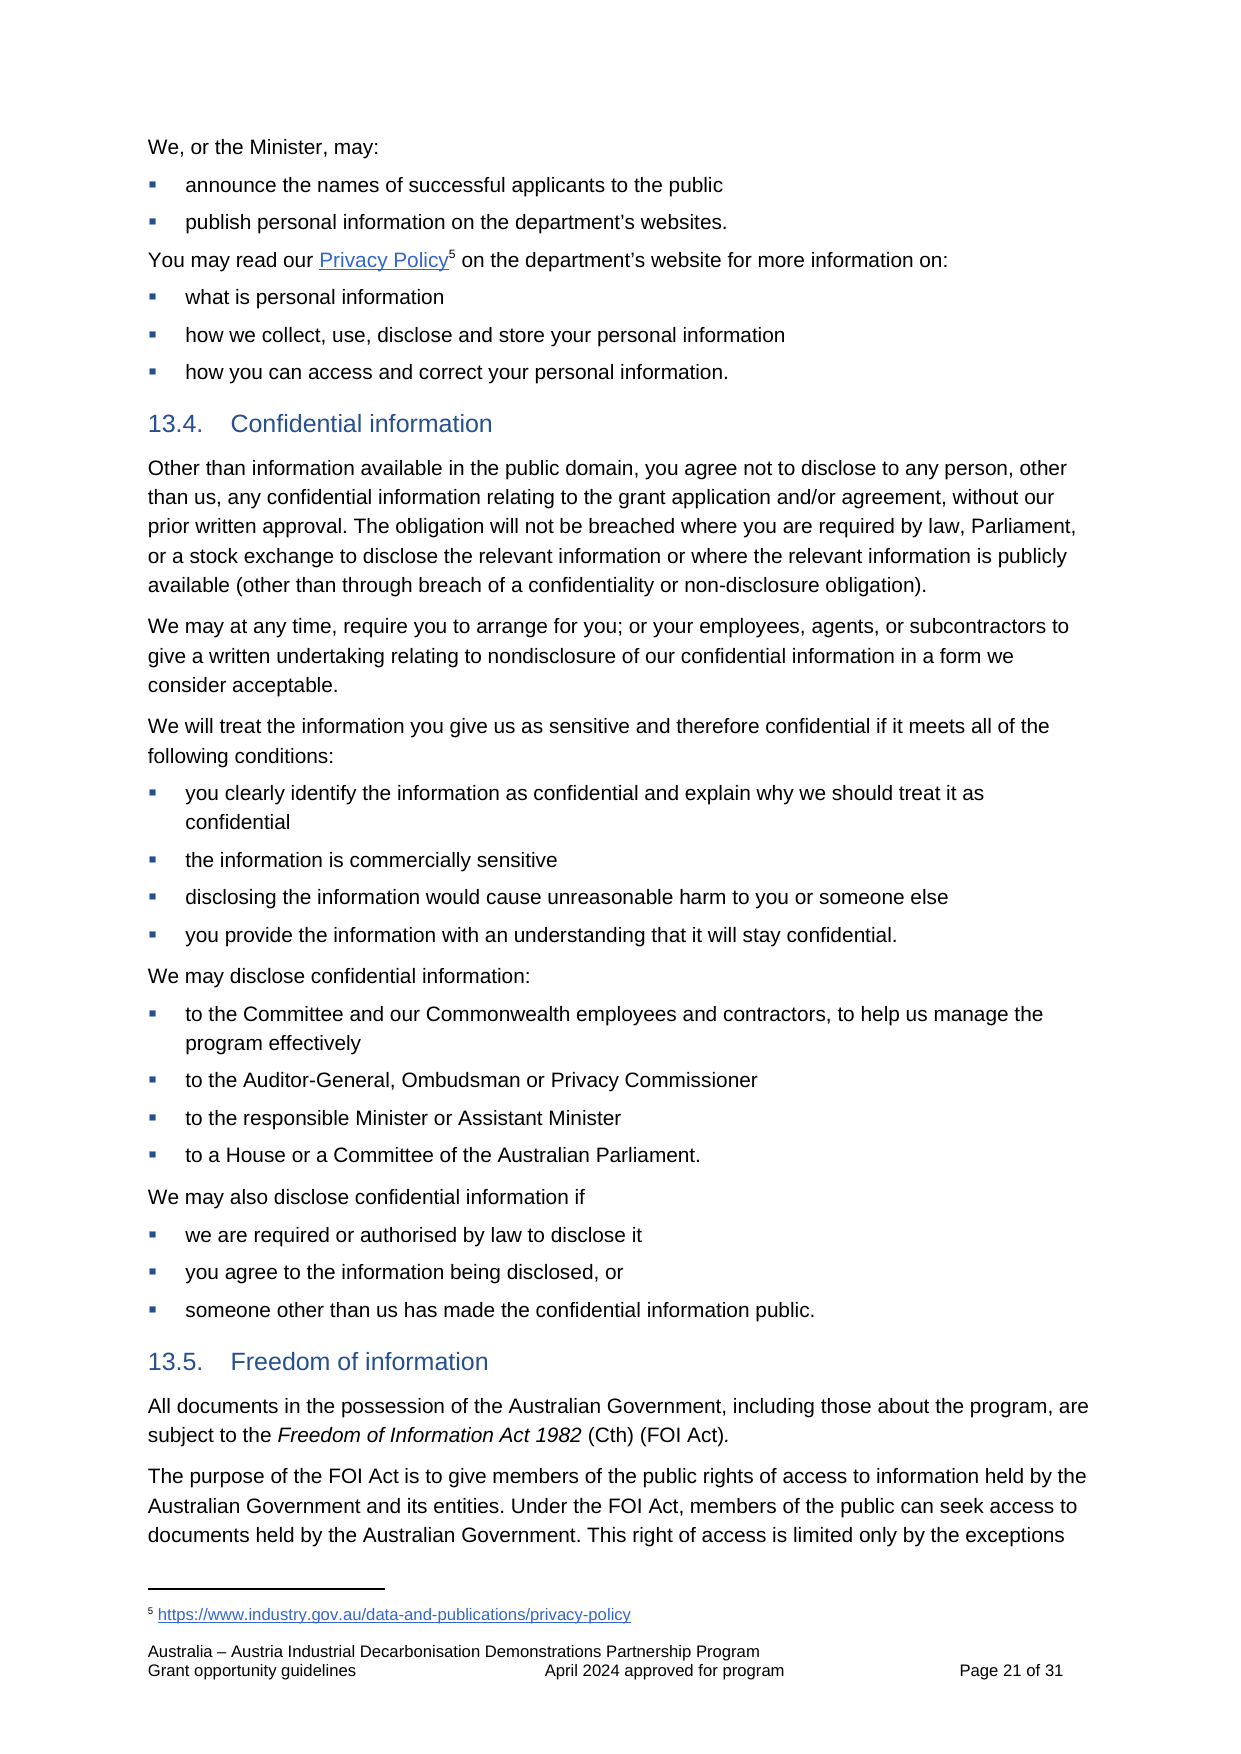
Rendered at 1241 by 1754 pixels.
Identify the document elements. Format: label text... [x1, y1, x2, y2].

list to the responsible Minister or Assistant Minister [148, 1101, 1092, 1130]
text Other than information available in the public domain, you agree not to disclose to any person, other than us, any confidential information relating to the grant application and/or agreement, without our prior written approval. The obligation will not be breached where you are required by law, Parliament, or a stock exchange to disclose the relevant information or where the relevant information is publicly available (other than through breach of a confidentiality or non-disclosure obligation). [148, 451, 1092, 597]
list to the Auditor-General, Ombudsman or Privacy Commissioner [148, 1063, 1092, 1092]
text We, or the Minister, may: [148, 130, 1092, 159]
text We may also disclose confidential information if [148, 1180, 1092, 1209]
text We may at any time, require you to arrange for you; or your employees, agents, or subcontractors to give a written undertaking relating to nondisclosure of our confidential information in a form we consider acceptable. [148, 609, 1092, 697]
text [148, 1459, 1092, 1547]
list we are required or authorised by law to disclose it [148, 1217, 1092, 1247]
list someone other than us has made the confidential information public. [148, 1292, 1092, 1322]
list announce the names of successful applicants to the public [148, 167, 1092, 197]
list you agree to the information being disclosed, or [148, 1255, 1092, 1284]
list to a House or a Committee of the Australian Parliament. [148, 1138, 1092, 1167]
list how we collect, use, disclose and store your personal information [148, 317, 1092, 347]
list disclosing the information would cause unreasonable harm to you or someone else [148, 880, 1092, 909]
text You may read our Privacy Policy on the department’s website for more information on: [148, 242, 1092, 272]
subtitle Confidential information [148, 409, 1092, 438]
list publish personal information on the department’s websites. [148, 205, 1092, 234]
subtitle Freedom of information [148, 1347, 1092, 1376]
list the information is commercially sensitive [148, 842, 1092, 872]
text All documents in the possession of the Australian Government, including those about the program, are subject to the Freedom of Information Act 1982 (Cth) (FOI Act). [148, 1388, 1092, 1447]
list you clearly identify the information as confidential and explain why we should treat it as confidential [148, 776, 1092, 834]
list you provide the information with an understanding that it will stay confidential. [148, 917, 1092, 947]
list how you can access and correct your personal information. [148, 355, 1092, 384]
text We may disclose confidential information: [148, 959, 1092, 988]
text We will treat the information you give us as sensitive and therefore confidential if it meets all of the following conditions: [148, 709, 1092, 767]
list what is personal information [148, 280, 1092, 309]
list to the Committee and our Commonwealth employees and contractors, to help us manage the program effectively [148, 997, 1092, 1055]
